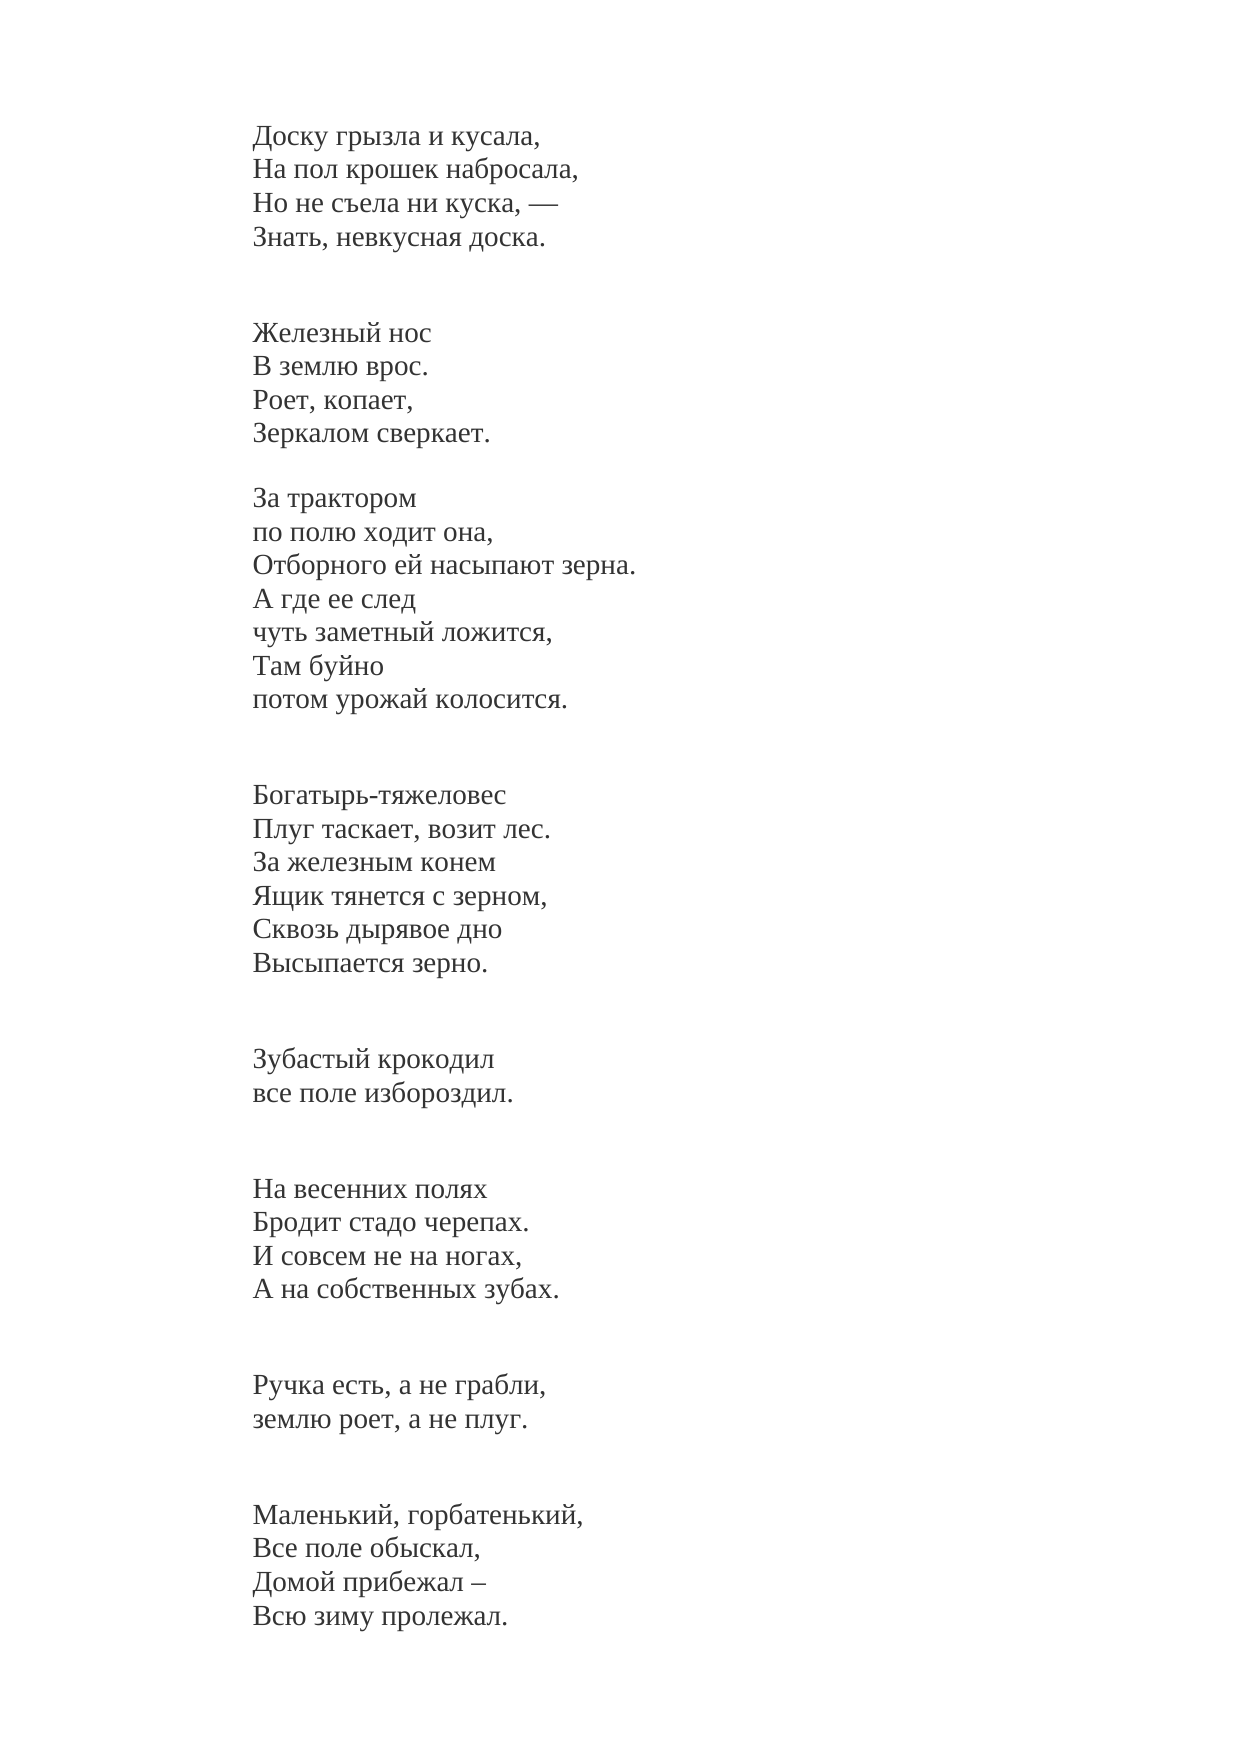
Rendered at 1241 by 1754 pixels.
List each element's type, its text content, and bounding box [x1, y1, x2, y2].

text За трактором по полю ходит она, Отборного ей насыпают зерна. А где ее след чуть заметный ложится, Там буйно потом урожай колосится. [252, 480, 1152, 715]
text Железный нос В землю врос. Роет, копает, Зеркалом сверкает. [252, 315, 1152, 449]
text Доску грызла и кусала, На пол крошек набросала, Но не съела ни куска, — Знать, невкусная доска. [252, 118, 1152, 252]
text На весенних полях Бродит стадо черепах. И совсем не на ногах, А на собственных зубах. [252, 1171, 1152, 1305]
text Богатырь-тяжеловес Плуг таскает, возит лес. За железным конем Ящик тянется с зерном, Сквозь дырявое дно Высыпается зерно. [252, 777, 1152, 979]
text Зубастый крокодил все поле избороздил. [252, 1041, 1152, 1108]
text Ручка есть, а не грабли, землю роет, а не плуг. [252, 1367, 1152, 1434]
text Маленький, горбатенький, Все поле обыскал, Домой прибежал – Всю зиму пролежал. [252, 1497, 1152, 1631]
